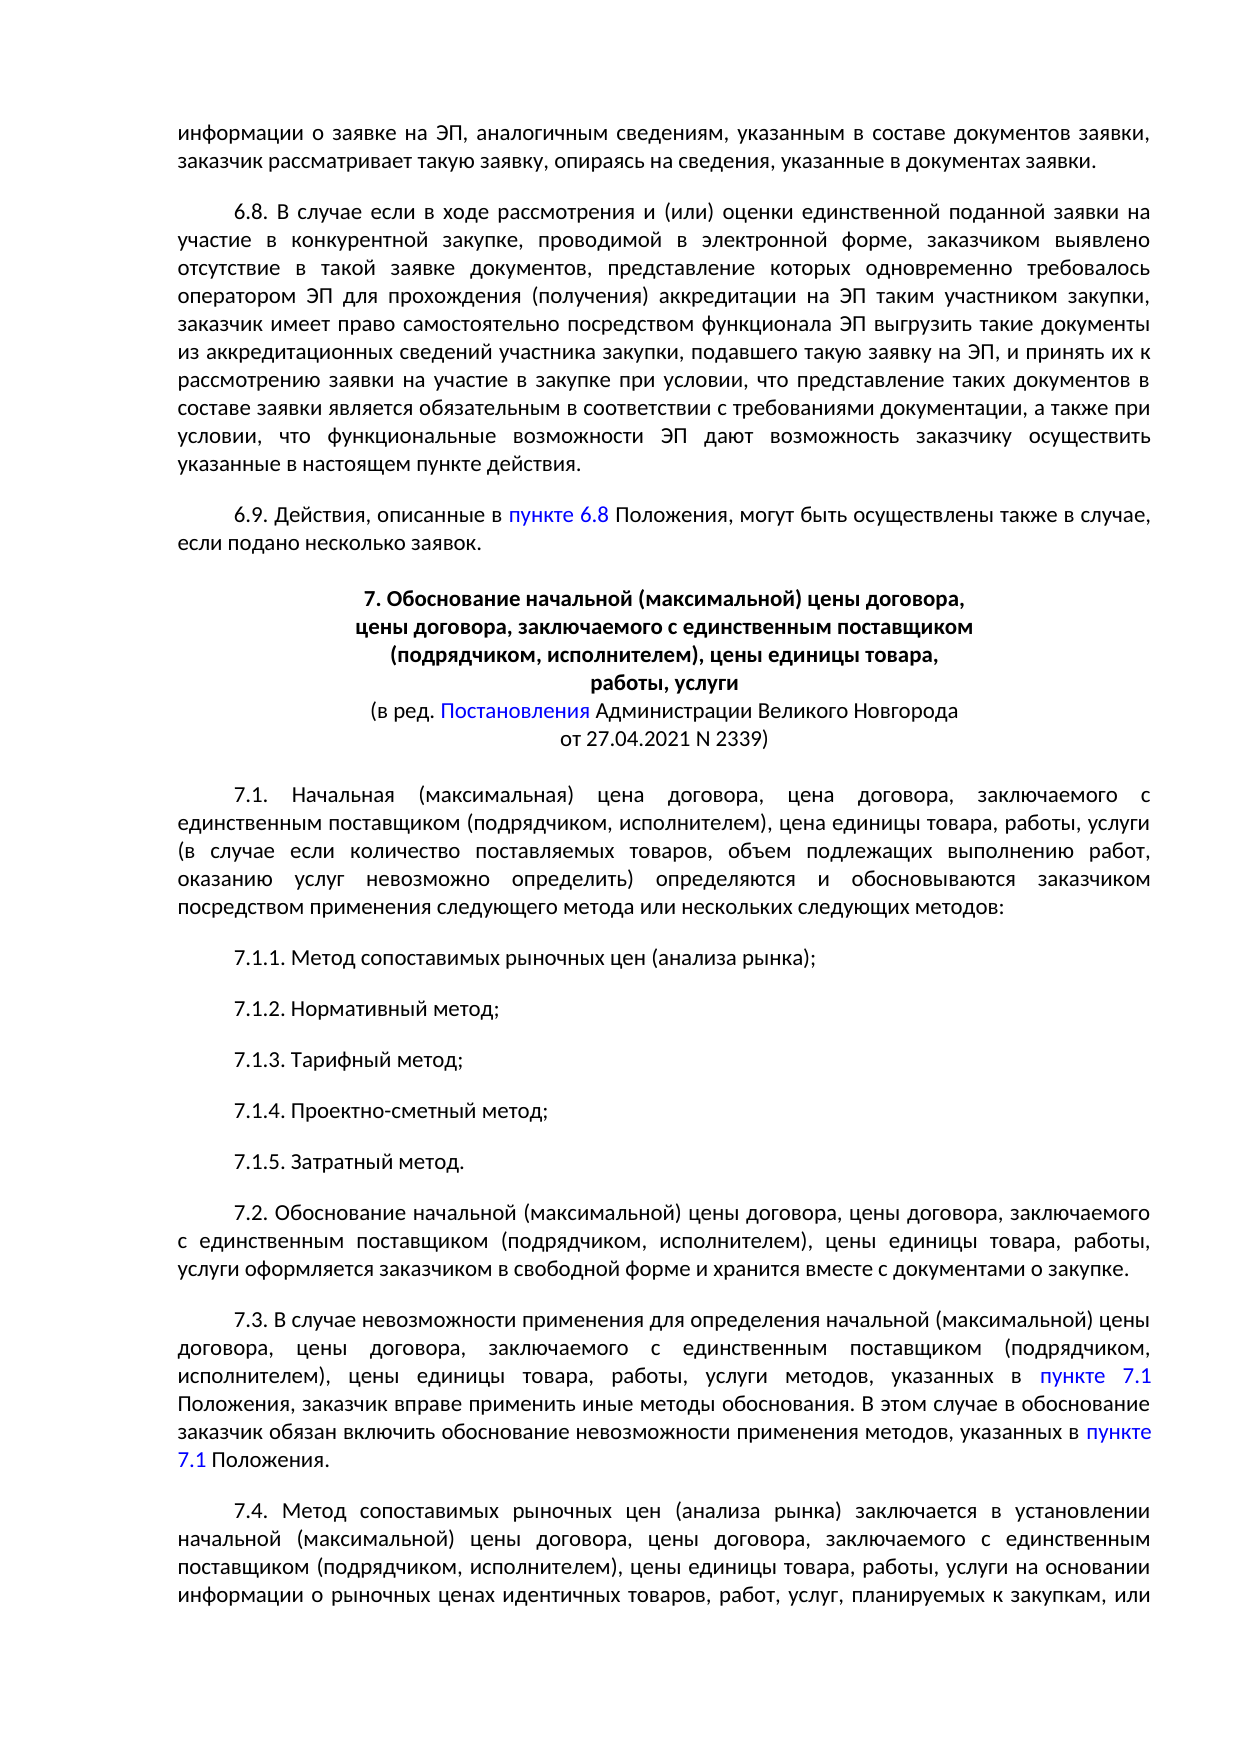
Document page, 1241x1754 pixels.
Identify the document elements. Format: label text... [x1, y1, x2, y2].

text (в ред. Постановления Администрации Великого Новгорода [177, 696, 1152, 724]
text 7.1.1. Метод сопоставимых рыночных цен (анализа рынка); [177, 943, 1152, 971]
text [177, 118, 1152, 174]
text 7.3. В случае невозможности применения для определения начальной (максимальной) цены договора, цены договора, заключаемого с единственным поставщиком (подрядчиком, исполнителем), цены единицы товара, работы, услуги методов, указанных в пункте 7.1 Положения, заказчик вправе применить иные методы обоснования. В этом случае в обоснование заказчик обязан включить обоснование невозможности применения методов, указанных в пункте 7.1 Положения. [177, 1305, 1152, 1473]
text 7.1.3. Тарифный метод; [177, 1045, 1152, 1073]
text от 27.04.2021 N 2339) [177, 724, 1152, 752]
text 6.9. Действия, описанные в пункте 6.8 Положения, могут быть осуществлены также в случае, если подано несколько заявок. [177, 500, 1152, 556]
title 7. Обоснование начальной (максимальной) цены договора, [177, 584, 1152, 612]
title работы, услуги [177, 668, 1152, 696]
title цены договора, заключаемого с единственным поставщиком [177, 612, 1152, 640]
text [177, 1496, 1152, 1608]
text 7.1.4. Проектно-сметный метод; [177, 1096, 1152, 1124]
title (подрядчиком, исполнителем), цены единицы товара, [177, 640, 1152, 668]
text 7.2. Обоснование начальной (максимальной) цены договора, цены договора, заключаемого с единственным поставщиком (подрядчиком, исполнителем), цены единицы товара, работы, услуги оформляется заказчиком в свободной форме и хранится вместе с документами о закупке. [177, 1198, 1152, 1282]
text 7.1.2. Нормативный метод; [177, 994, 1152, 1022]
text 7.1. Начальная (максимальная) цена договора, цена договора, заключаемого с единственным поставщиком (подрядчиком, исполнителем), цена единицы товара, работы, услуги (в случае если количество поставляемых товаров, объем подлежащих выполнению работ, оказанию услуг невозможно определить) определяются и обосновываются заказчиком посредством применения следующего метода или нескольких следующих методов: [177, 780, 1152, 921]
text 6.8. В случае если в ходе рассмотрения и (или) оценки единственной поданной заявки на участие в конкурентной закупке, проводимой в электронной форме, заказчиком выявлено отсутствие в такой заявке документов, представление которых одновременно требовалось оператором ЭП для прохождения (получения) аккредитации на ЭП таким участником закупки, заказчик имеет право самостоятельно посредством функционала ЭП выгрузить такие документы из аккредитационных сведений участника закупки, подавшего такую заявку на ЭП, и принять их к рассмотрению заявки на участие в закупке при условии, что представление таких документов в составе заявки является обязательным в соответствии с требованиями документации, а также при условии, что функциональные возможности ЭП дают возможность заказчику осуществить указанные в настоящем пункте действия. [177, 197, 1152, 477]
text 7.1.5. Затратный метод. [177, 1147, 1152, 1175]
